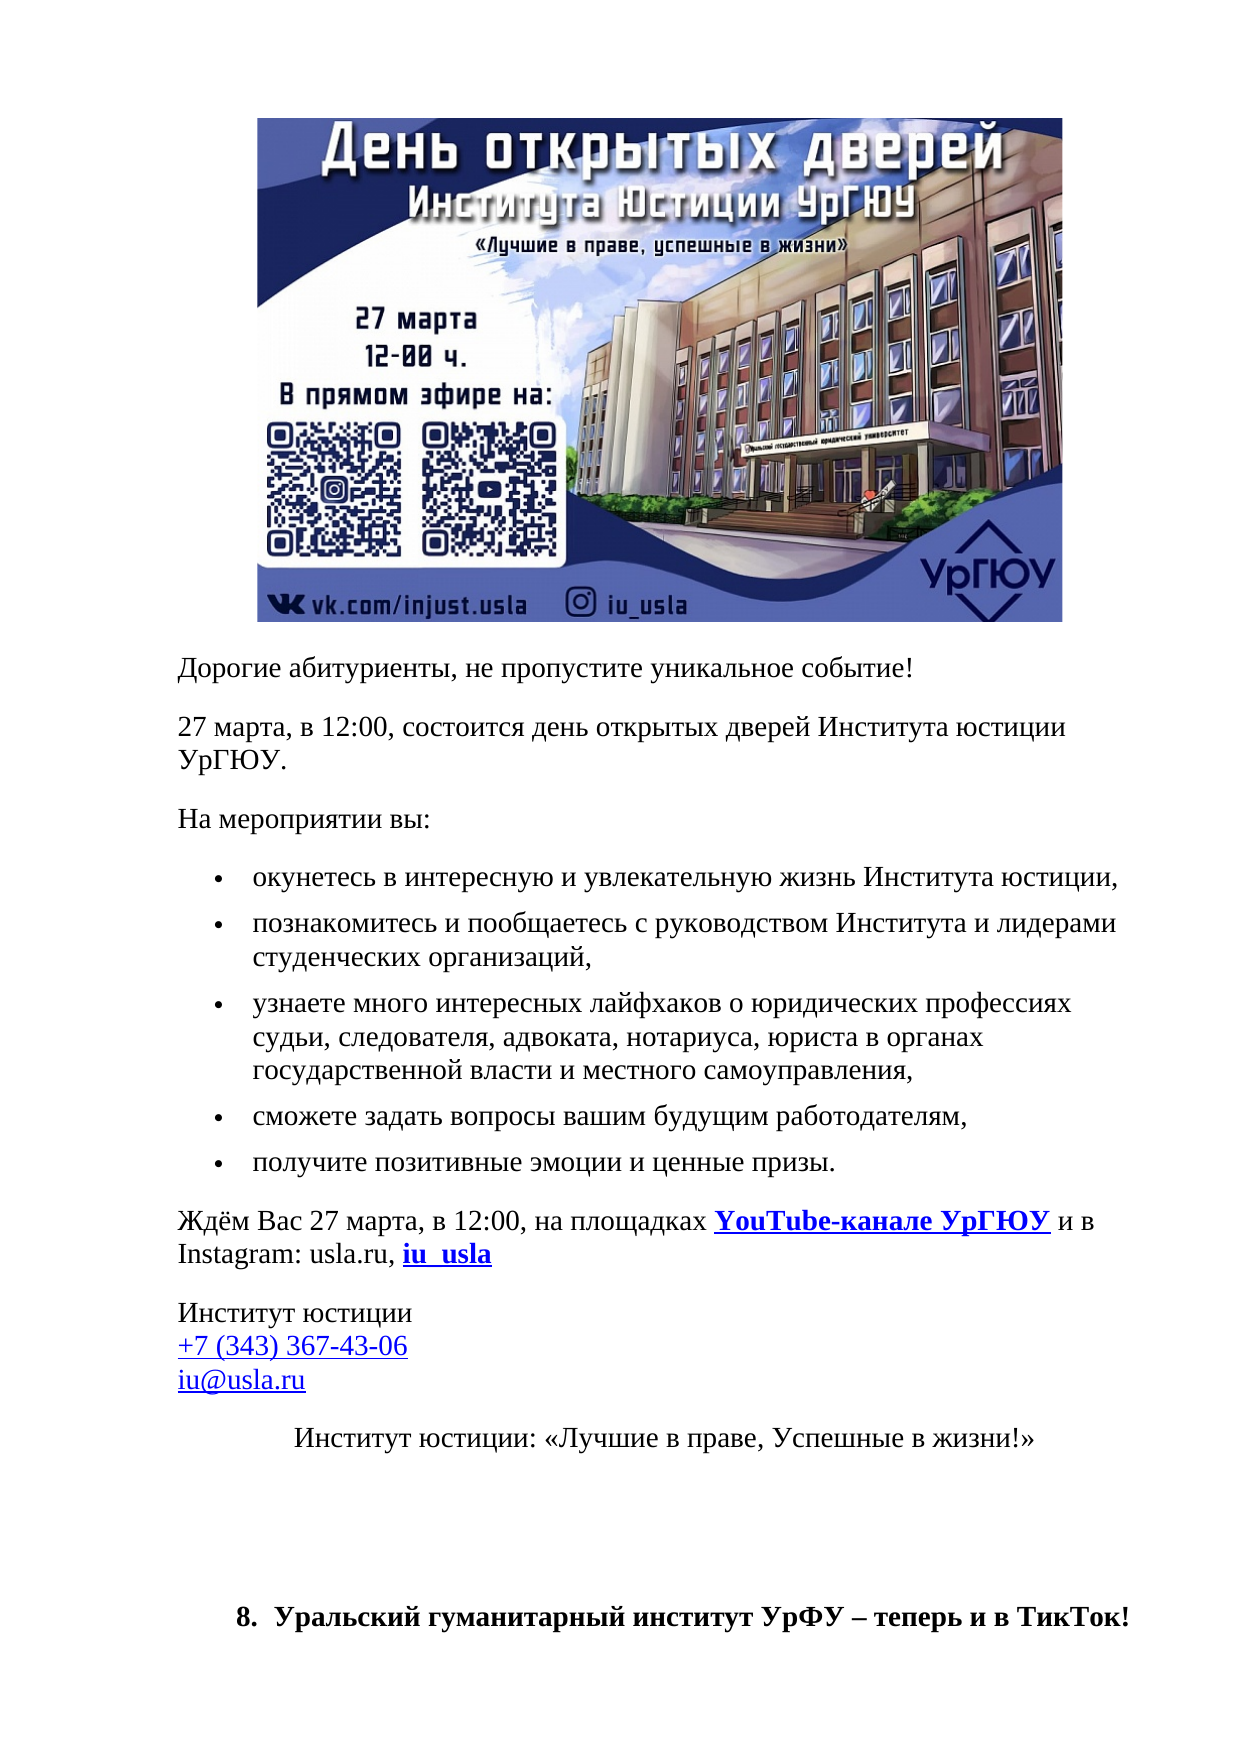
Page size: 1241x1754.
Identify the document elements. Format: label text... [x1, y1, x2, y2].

list получите позитивные эмоции и ценные призы. [215, 1144, 1152, 1178]
list Уральский гуманитарный институт УрФУ – теперь и в ТикТок! [215, 1599, 1152, 1632]
text Дорогие абитуриенты, не пропустите уникальное событие! [177, 650, 1152, 684]
list сможете задать вопросы вашим будущим работодателям, [215, 1098, 1152, 1132]
list окунетесь в интересную и увлекательную жизнь Института юстиции, [215, 859, 1152, 893]
text Ждём Вас 27 марта, в 12:00, на площадках YouTube-канале УрГЮУ и в Instagram: usla.ru, iu_usla [177, 1203, 1152, 1270]
text Институт юстиции: «Лучшие в праве, Успешные в жизни!» [177, 1421, 1152, 1454]
text 27 марта, в 12:00, состоится день открытых дверей Института юстиции УрГЮУ. [177, 709, 1152, 776]
text На мероприятии вы: [177, 801, 1152, 834]
list узнаете много интересных лайфхаков о юридических профессиях судьи, следователя, адвоката, нотариуса, юриста в органах государственной власти и местного самоуправления, [215, 985, 1152, 1086]
text Институт юстиции +7 (343) 367-43-06 iu@usla.ru [177, 1295, 1152, 1396]
list познакомитесь и пообщаетесь с руководством Института и лидерами студенческих организаций, [215, 906, 1152, 973]
picture [257, 118, 1063, 622]
